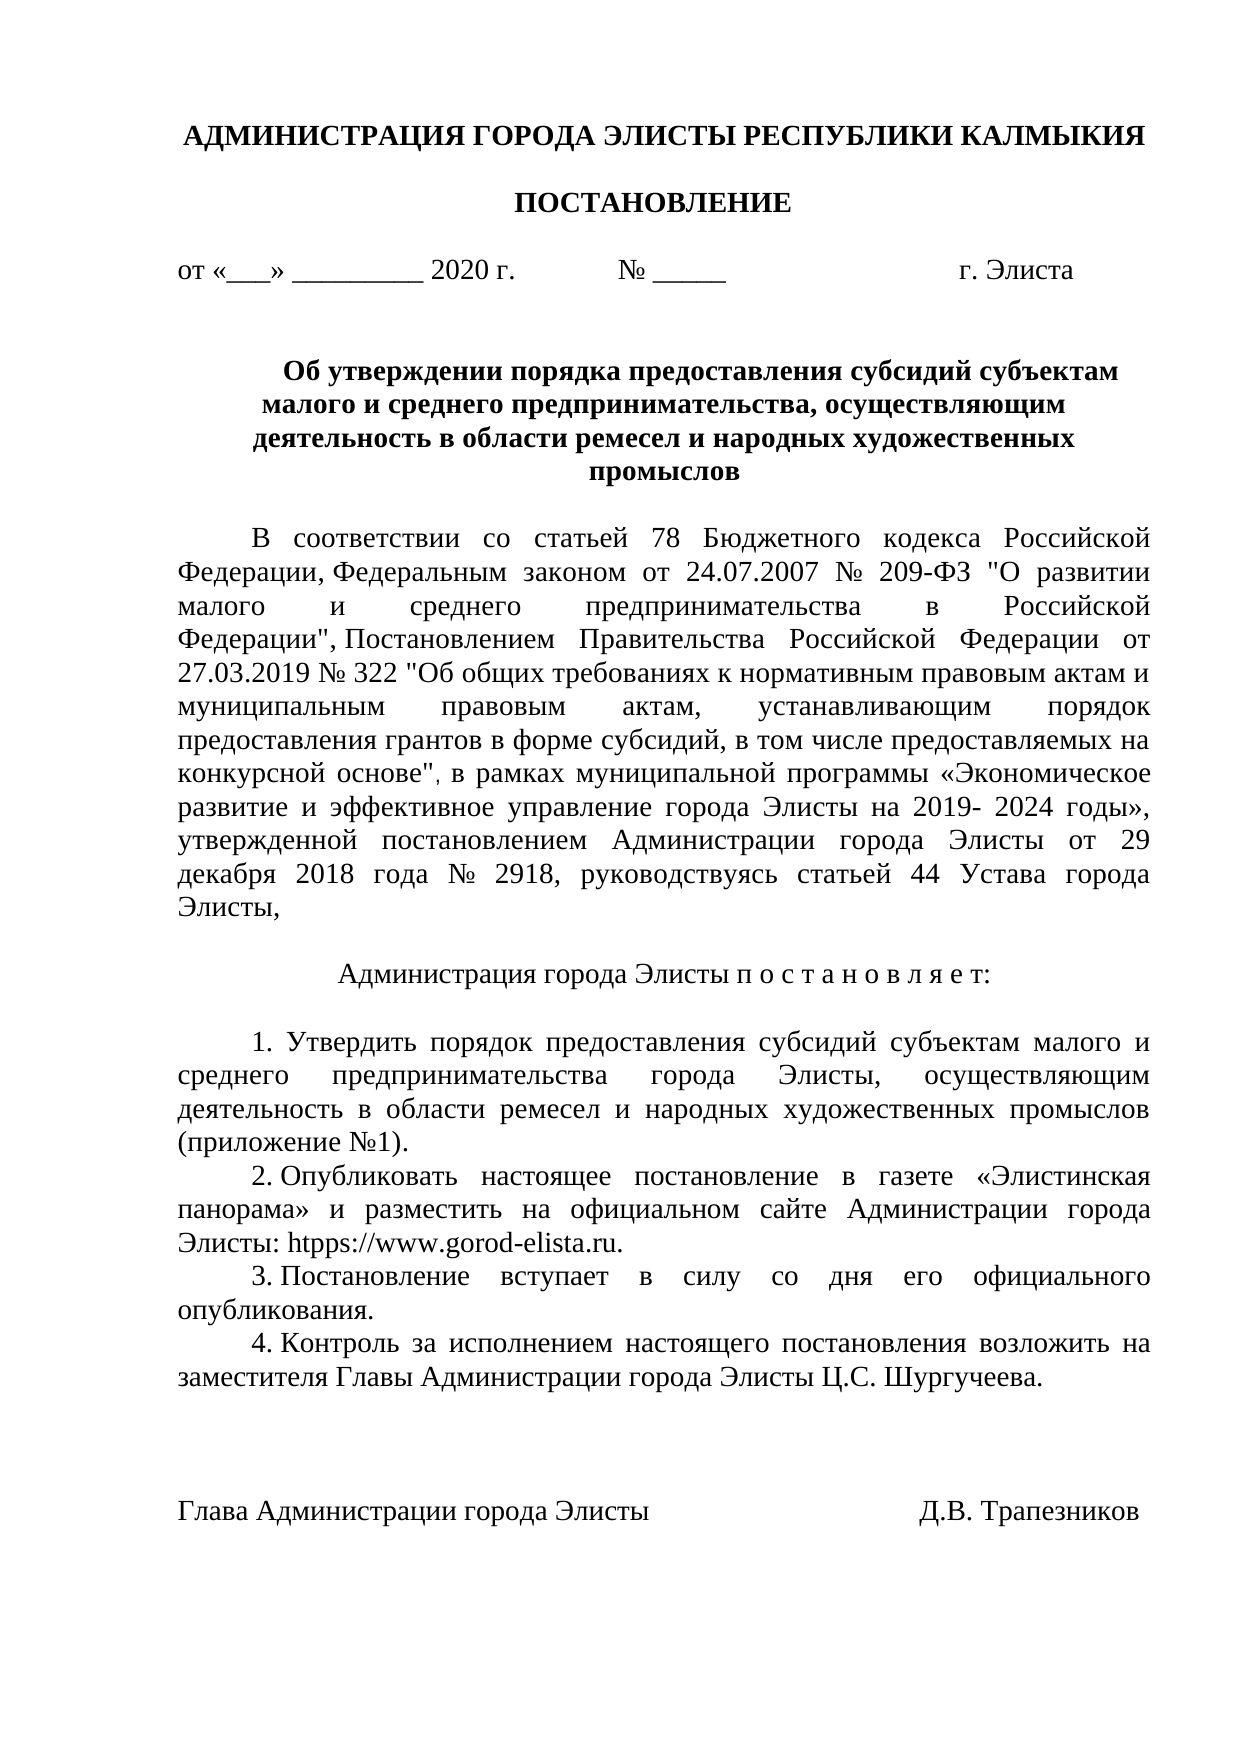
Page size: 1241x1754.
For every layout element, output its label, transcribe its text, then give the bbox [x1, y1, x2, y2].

text 4. Контроль за исполнением настоящего постановления возложить на заместителя Главы Администрации города Элисты Ц.С. Шургучеева. [177, 1326, 1152, 1393]
text В соответствии со статьей 78 Бюджетного кодекса Российской Федерации, Федеральным законом от 24.07.2007 № 209-ФЗ "О развитии малого и среднего предпринимательства в Российской Федерации", Постановлением Правительства Российской Федерации от 27.03.2019 № 322 "Об общих требованиях к нормативным правовым актам и муниципальным правовым актам, устанавливающим порядок предоставления грантов в форме субсидий, в том числе предоставляемых на конкурсной основе", в рамках муниципальной программы «Экономическое развитие и эффективное управление города Элисты на 2019- 2024 годы», утвержденной постановлением Администрации города Элисты от 29 декабря 2018 года № 2918, руководствуясь статьей 44 Устава города Элисты, [177, 521, 1152, 923]
text 2. Опубликовать настоящее постановление в газете «Элистинская панорама» и разместить на официальном сайте Администрации города Элисты: htpps://www.gorod-elista.ru. [177, 1158, 1152, 1258]
text ПОСТАНОВЛЕНИЕ [177, 185, 1129, 219]
text от «___» _________ 2020 г. № _____ г. Элиста [177, 252, 1152, 286]
text Глава Администрации города Элисты Д.В. Трапезников [177, 1493, 1152, 1527]
text Об утверждении порядка предоставления субсидий субъектам малого и среднего предпринимательства, осуществляющим деятельность в области ремесел и народных художественных промыслов [177, 353, 1152, 487]
text АДМИНИСТРАЦИЯ ГОРОДА ЭЛИСТЫ РЕСПУБЛИКИ КАЛМЫКИЯ [177, 118, 1152, 152]
text 3. Постановление вступает в силу со дня его официального опубликования. [177, 1258, 1152, 1326]
text 1. Утвердить порядок предоставления субсидий субъектам малого и среднего предпринимательства города Элисты, осуществляющим деятельность в области ремесел и народных художественных промыслов (приложение №1). [177, 1024, 1152, 1158]
text Администрация города Элисты п о с т а н о в л я е т: [177, 957, 1152, 990]
